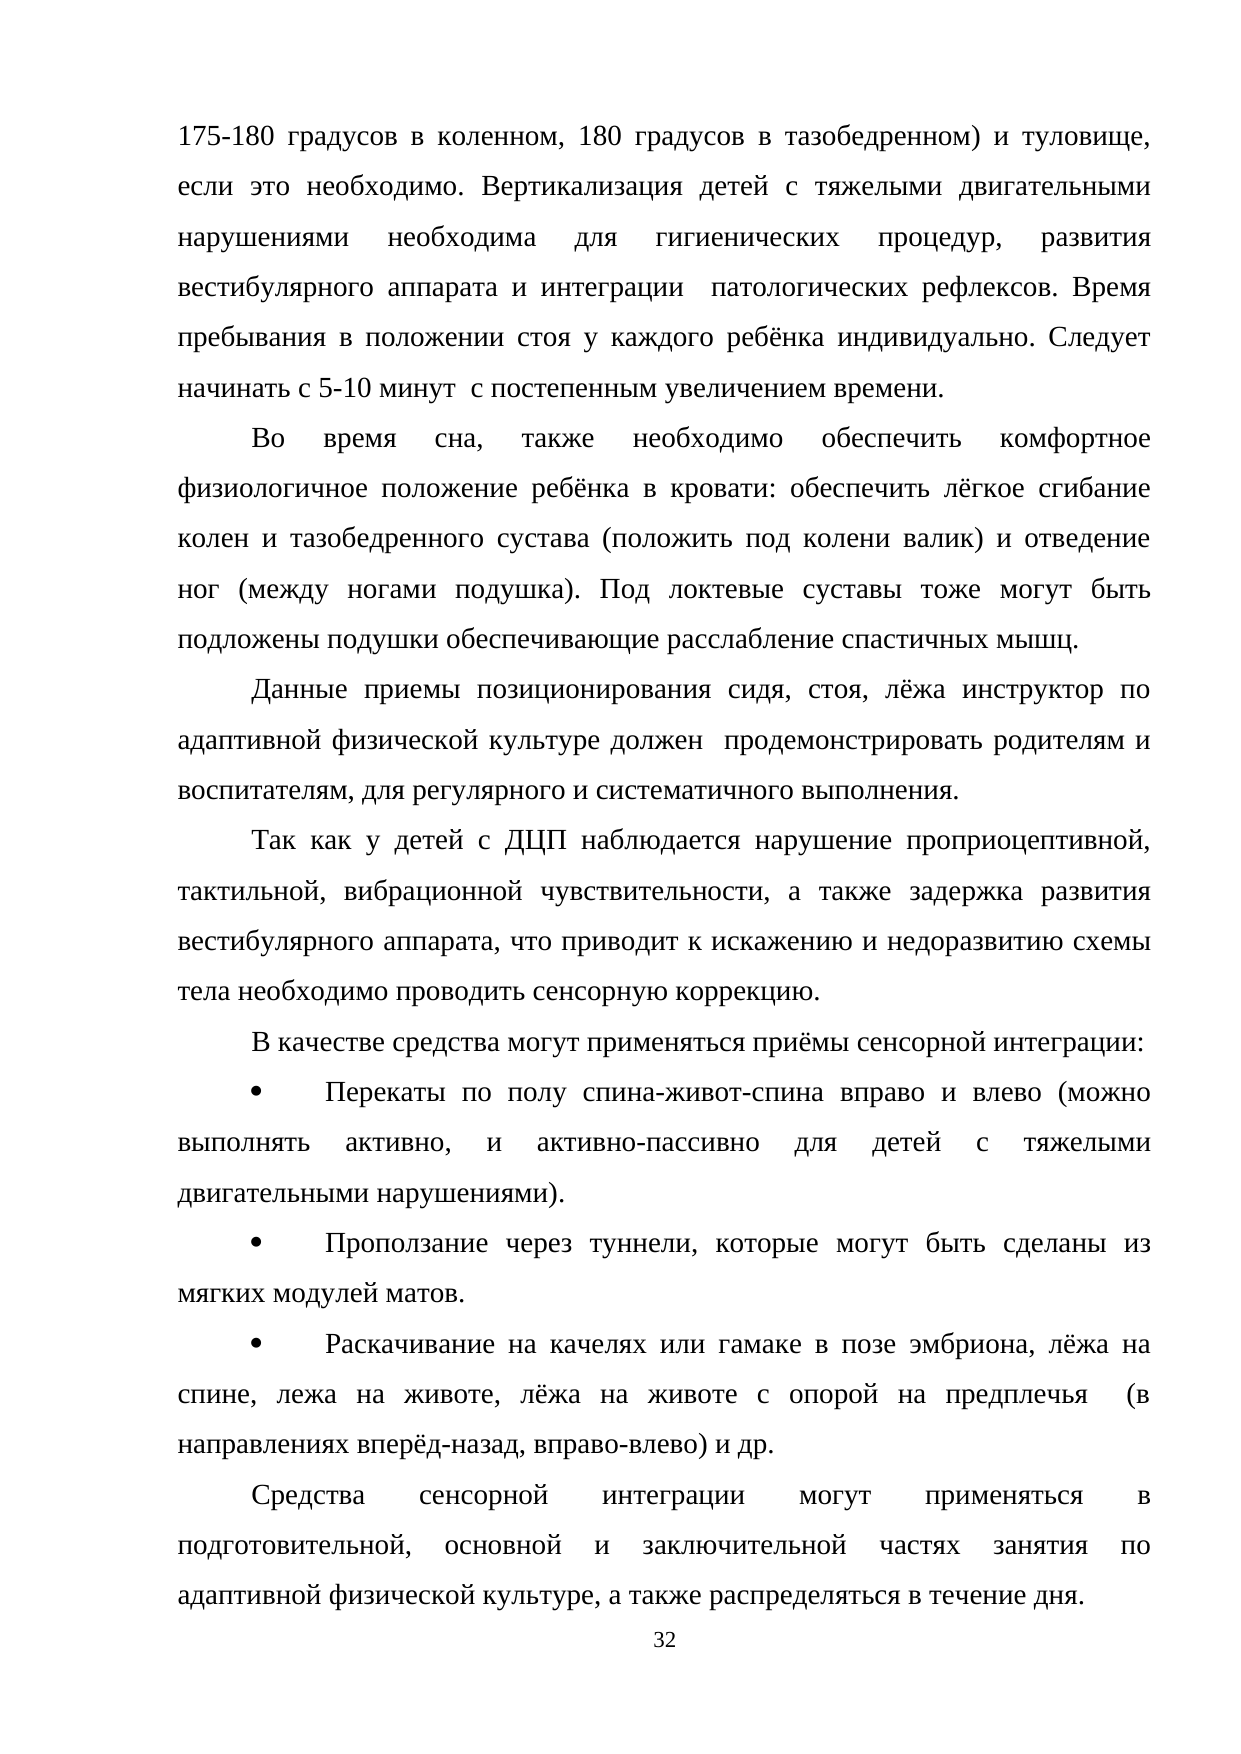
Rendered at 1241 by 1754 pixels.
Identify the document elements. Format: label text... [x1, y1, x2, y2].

list Раскачивание на качелях или гамаке в позе эмбриона, лёжа на спине, лежа на животе, лёжа на животе с опорой на предплечья (в направлениях вперёд-назад, вправо-влево) и др. [177, 1326, 1152, 1460]
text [177, 118, 1152, 403]
list Средства сенсорной интеграции могут применяться в подготовительной, основной и заключительной частях занятия по адаптивной физической культуре, а также распределяться в течение дня. [177, 1477, 1152, 1611]
list Проползание через туннели, которые могут быть сделаны из мягких модулей матов. [177, 1225, 1152, 1309]
list Перекаты по полу спина-живот-спина вправо и влево (можно выполнять активно, и активно-пассивно для детей с тяжелыми двигательными нарушениями). [177, 1074, 1152, 1208]
text В качестве средства могут применяться приёмы сенсорной интеграции: [177, 1024, 1152, 1057]
text Во время сна, также необходимо обеспечить комфортное физиологичное положение ребёнка в кровати: обеспечить лёгкое сгибание колен и тазобедренного сустава (положить под колени валик) и отведение ног (между ногами подушка). Под локтевые суставы тоже могут быть подложены подушки обеспечивающие расслабление спастичных мышц. [177, 420, 1152, 655]
text Так как у детей с ДЦП наблюдается нарушение проприоцептивной, тактильной, вибрационной чувствительности, а также задержка развития вестибулярного аппарата, что приводит к искажению и недоразвитию схемы тела необходимо проводить сенсорную коррекцию. [177, 822, 1152, 1007]
text Данные приемы позиционирования сидя, стоя, лёжа инструктор по адаптивной физической культуре должен продемонстрировать родителям и воспитателям, для регулярного и систематичного выполнения. [177, 672, 1152, 806]
